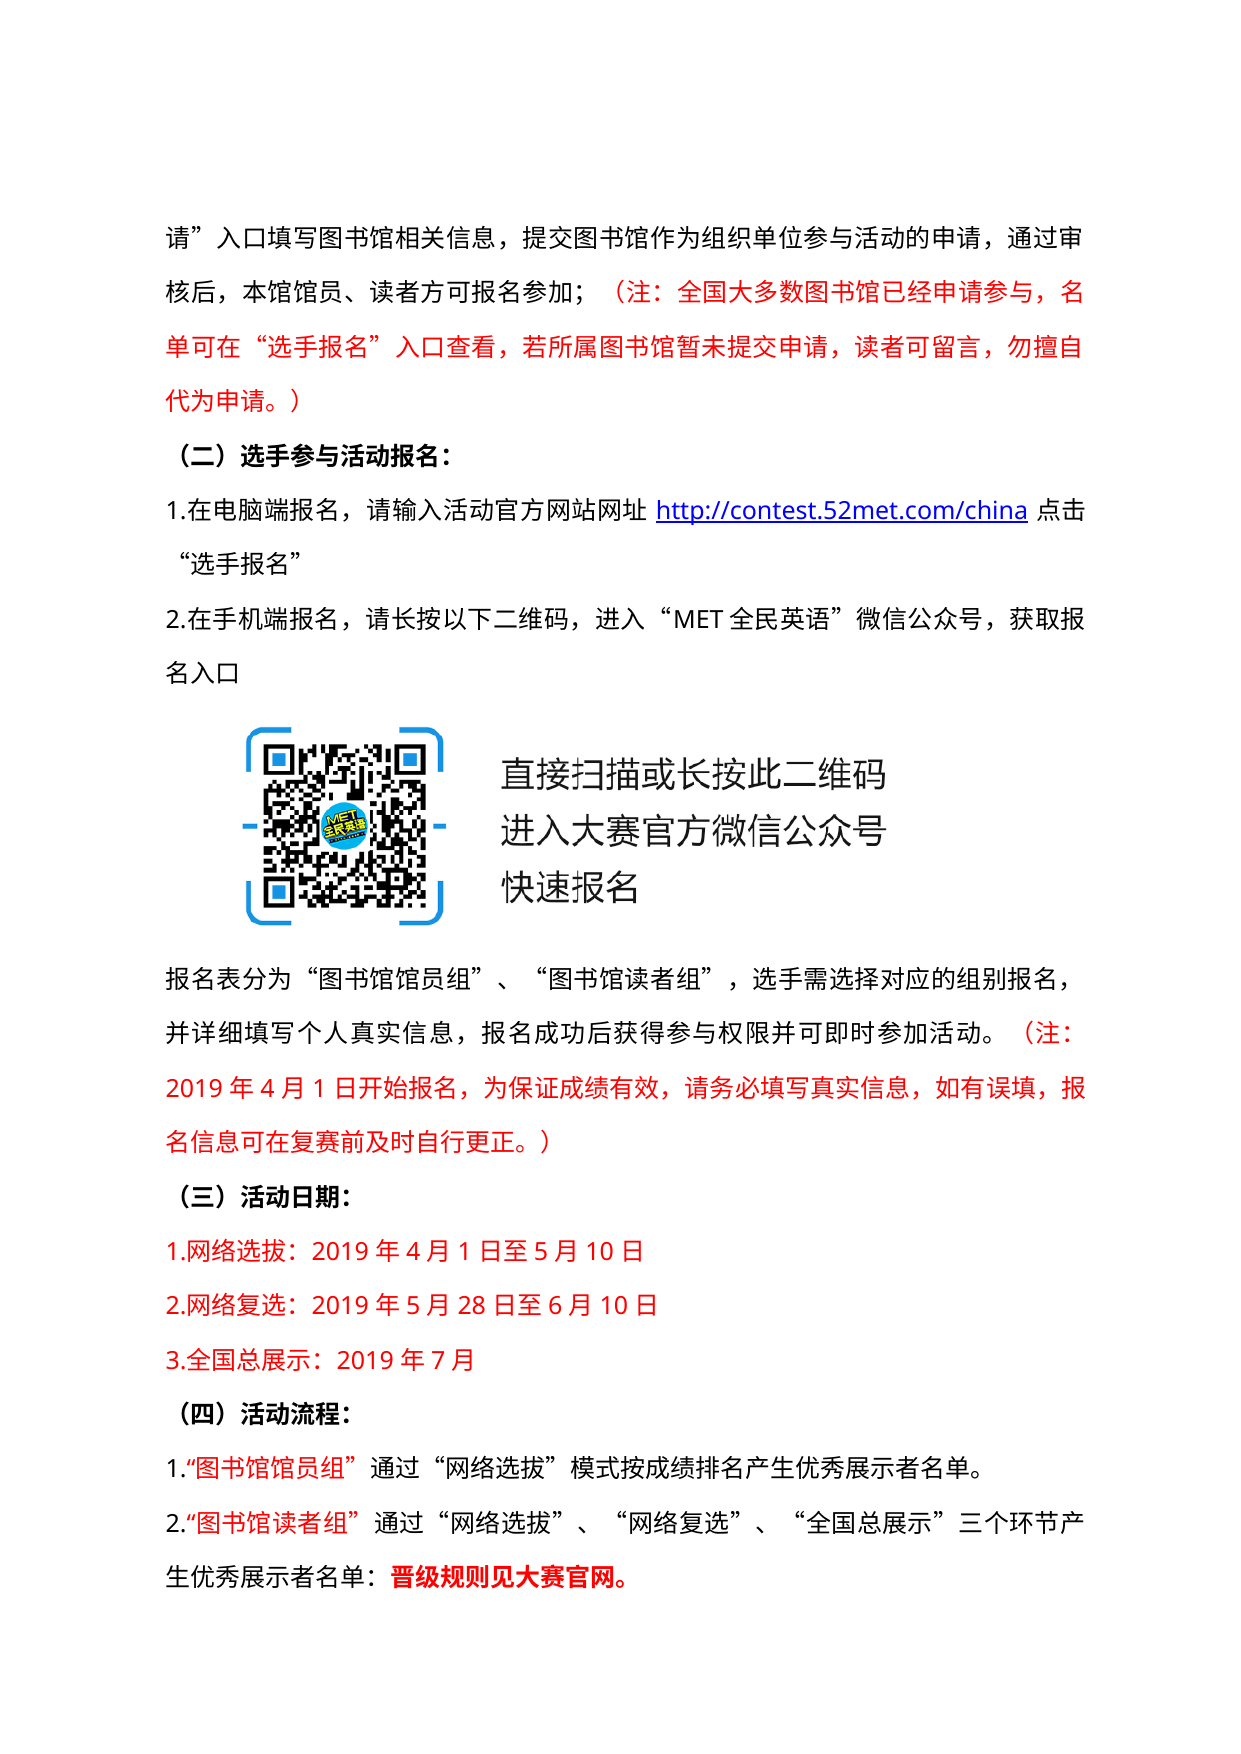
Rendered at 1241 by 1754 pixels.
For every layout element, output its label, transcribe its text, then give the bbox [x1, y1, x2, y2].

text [165, 218, 1087, 418]
text 2.网络复选：2019 年 5 月 28 日至 6 月 10 日 [165, 1286, 1087, 1322]
text 1.网络选拔：2019 年 4 月 1 日至 5 月 10 日 [165, 1231, 1087, 1268]
text 1.“图书馆馆员组”通过“网络选拔”模式按成绩排名产生优秀展示者名单。 [165, 1449, 1087, 1485]
text （二）选手参与活动报名： [165, 436, 1087, 472]
text 2.在手机端报名，请长按以下二维码，进入“MET全民英语”微信公众号，获取报名入口 [165, 599, 1087, 690]
text （四）活动流程： [165, 1394, 1087, 1431]
picture [215, 707, 913, 941]
text 3.全国总展示：2019 年 7 月 [165, 1340, 1087, 1376]
text 报名表分为“图书馆馆员组”、“图书馆读者组”，选手需选择对应的组别报名，并详细填写个人真实信息，报名成功后获得参与权限并可即时参加活动。（注：2019 年 4 月 1 日开始报名，为保证成绩有效，请务必填写真实信息，如有误填，报名信息可在复赛前及时自行更正。） [165, 959, 1087, 1159]
text （三）活动日期： [165, 1177, 1087, 1213]
text 1.在电脑端报名，请输入活动官方网站网址 http://contest.52met.com/china 点击“选手报名” [165, 490, 1087, 581]
text 2.“图书馆读者组”通过“网络选拔”、“网络复选”、“全国总展示”三个环节产生优秀展示者名单：晋级规则见大赛官网。 [165, 1503, 1087, 1594]
